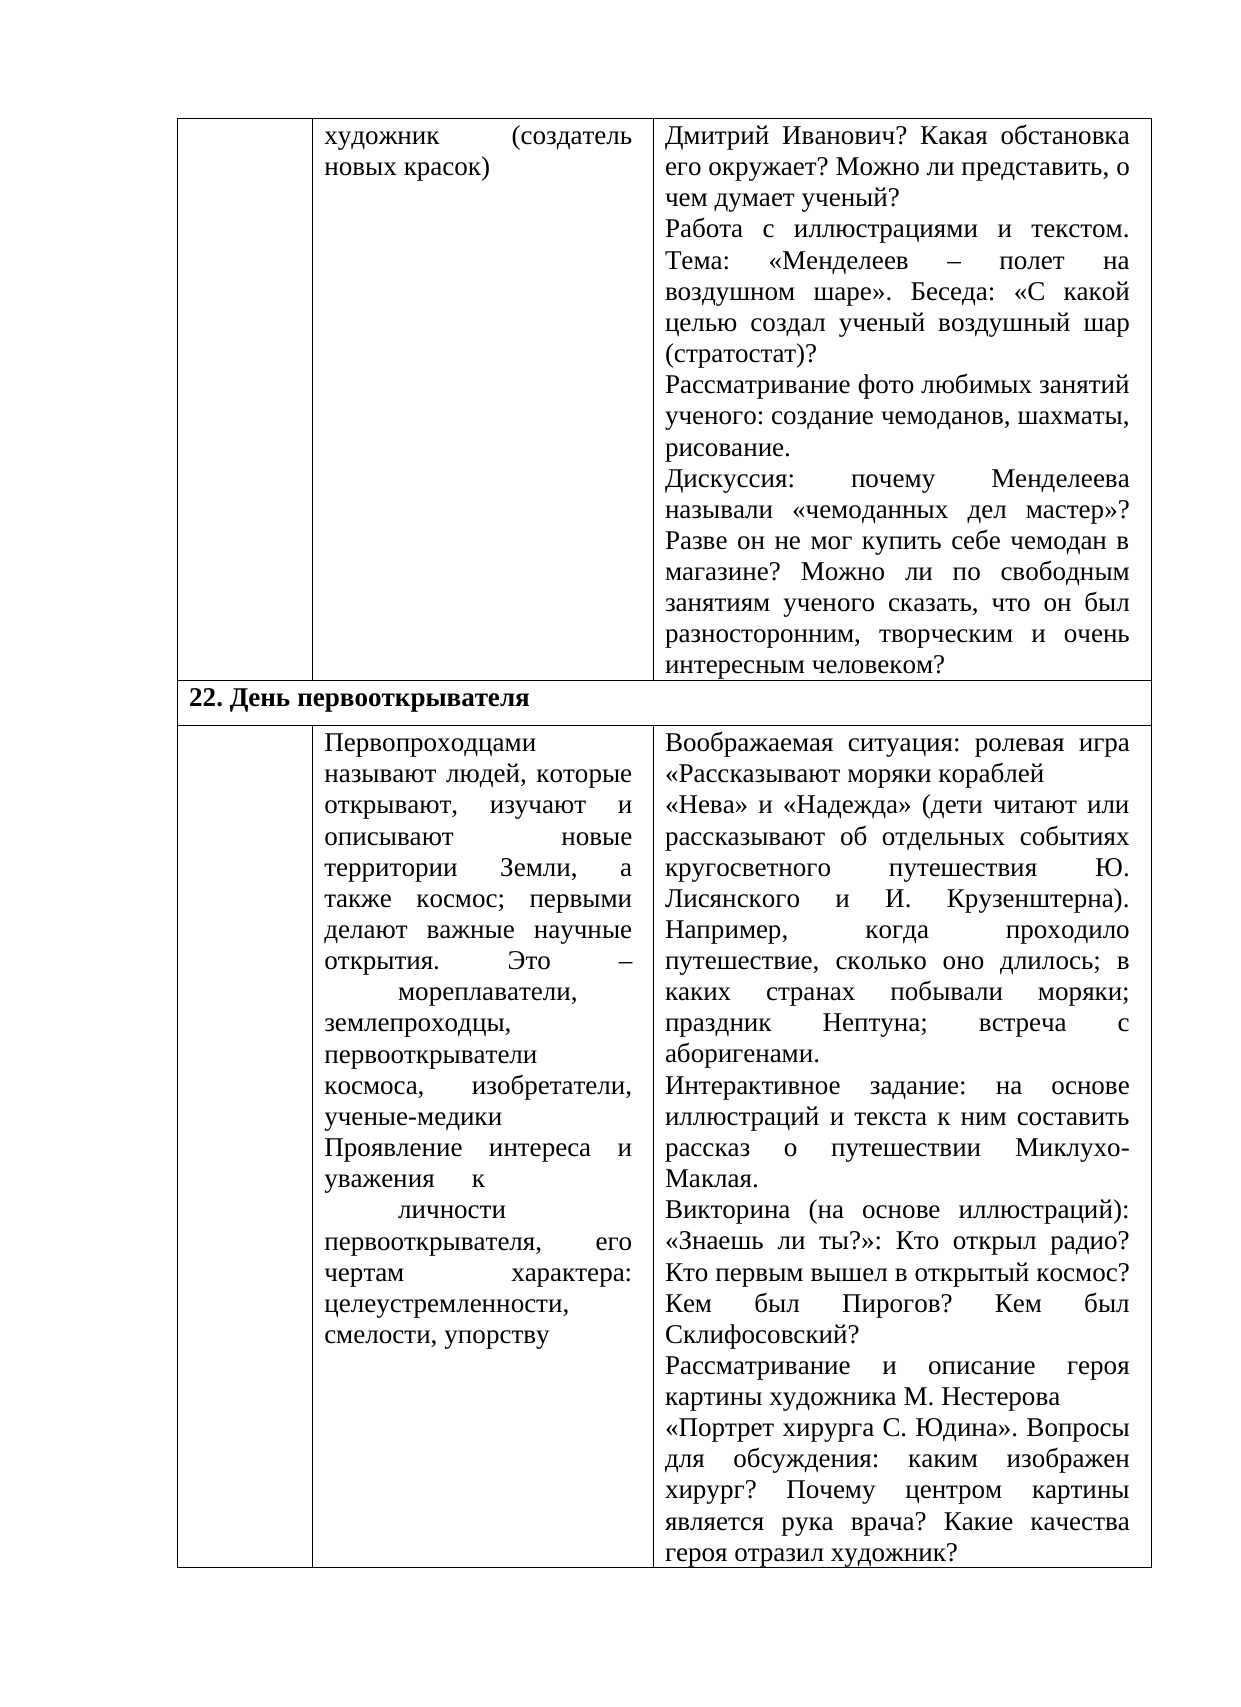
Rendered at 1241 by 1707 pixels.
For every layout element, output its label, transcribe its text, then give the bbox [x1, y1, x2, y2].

table_cell 22. День первооткрывателя [178, 681, 1151, 725]
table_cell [313, 119, 653, 680]
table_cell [654, 119, 1151, 680]
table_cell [313, 726, 653, 1567]
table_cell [654, 726, 1151, 1567]
table_cell [178, 119, 312, 680]
table_cell [178, 726, 312, 1567]
